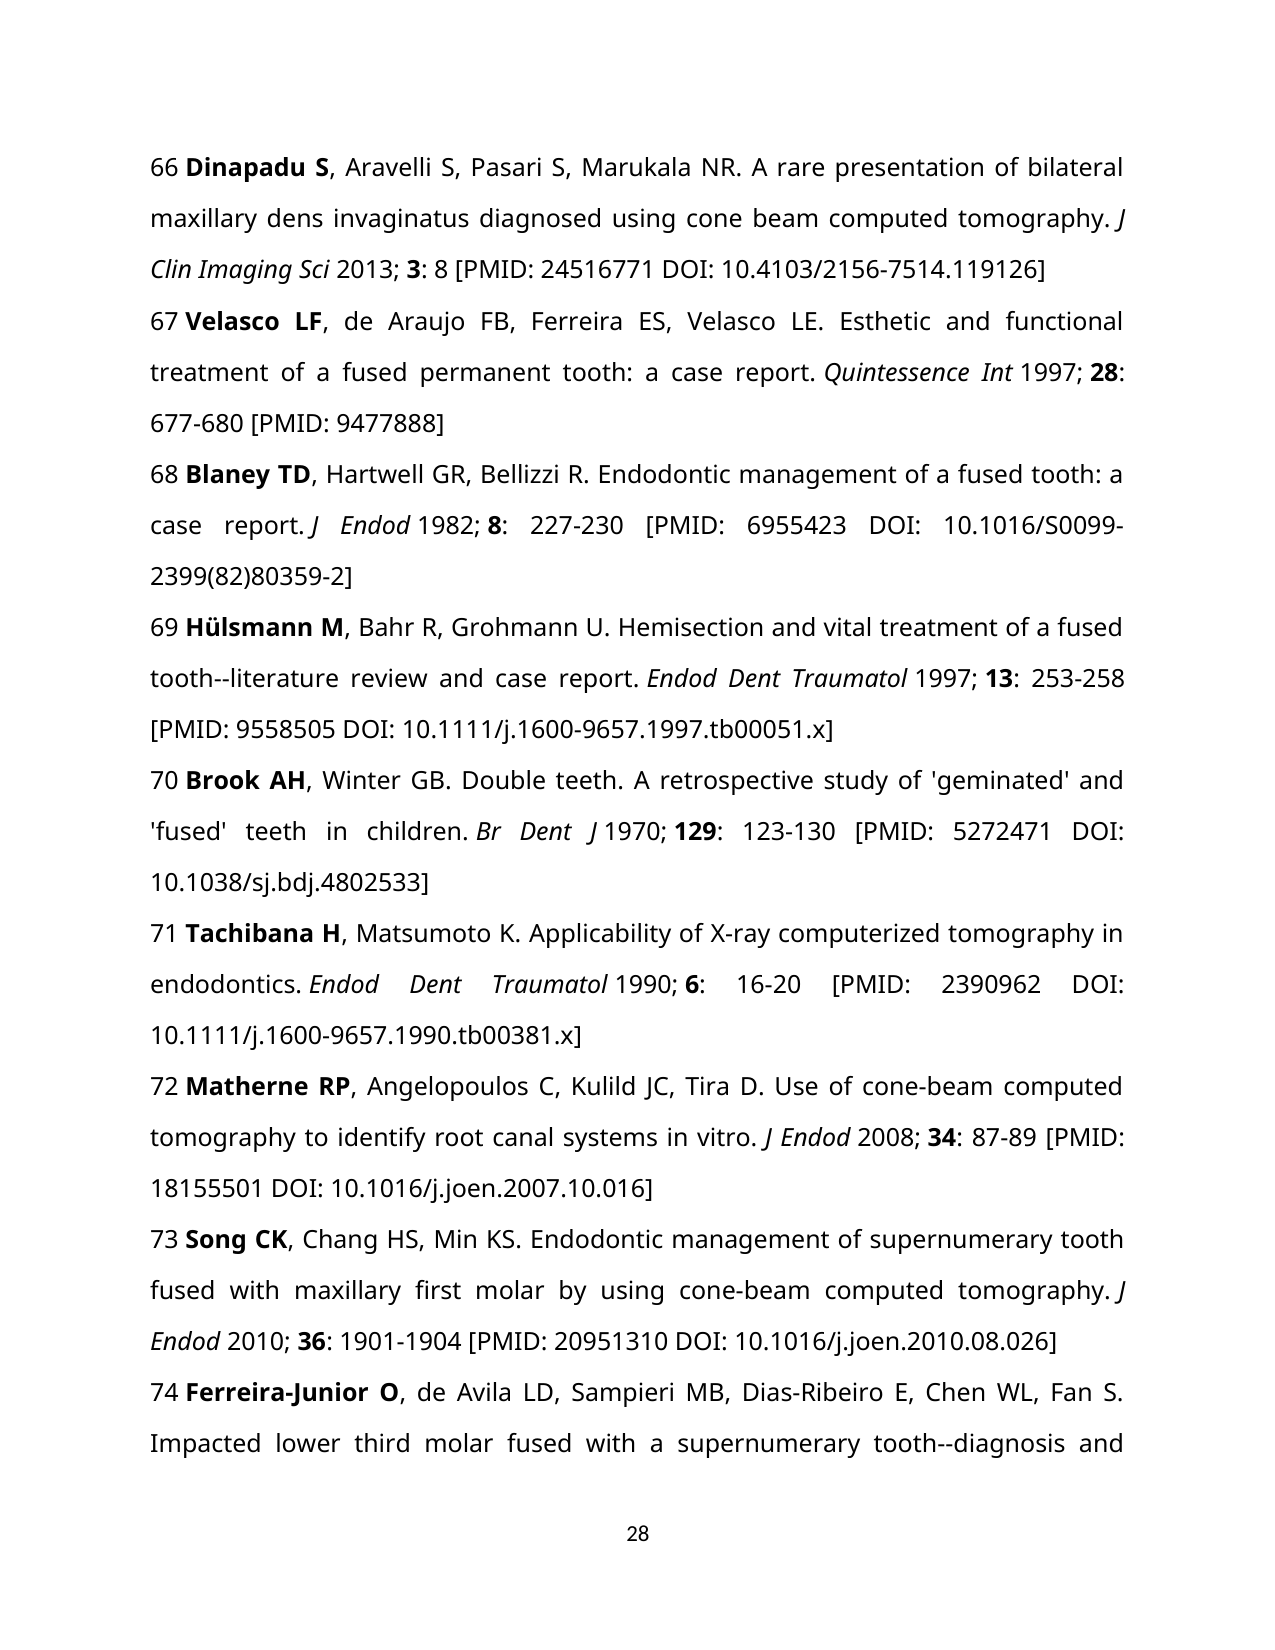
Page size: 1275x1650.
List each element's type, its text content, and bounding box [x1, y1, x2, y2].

text 72 Matherne RP, Angelopoulos C, Kulild JC, Tira D. Use of cone-beam computed tomography to identify root canal systems in vitro. J Endod 2008; 34: 87-89 [PMID: 18155501 DOI: 10.1016/j.joen.2007.10.016] [150, 1069, 1125, 1205]
text 69 Hülsmann M, Bahr R, Grohmann U. Hemisection and vital treatment of a fused tooth--literature review and case report. Endod Dent Traumatol 1997; 13: 253-258 [PMID: 9558505 DOI: 10.1111/j.1600-9657.1997.tb00051.x] [150, 609, 1125, 746]
text 66 Dinapadu S, Aravelli S, Pasari S, Marukala NR. A rare presentation of bilateral maxillary dens invaginatus diagnosed using cone beam computed tomography. J Clin Imaging Sci 2013; 3: 8 [PMID: 24516771 DOI: 10.4103/2156-7514.119126] [150, 150, 1125, 286]
text 70 Brook AH, Winter GB. Double teeth. A retrospective study of 'geminated' and 'fused' teeth in children. Br Dent J 1970; 129: 123-130 [PMID: 5272471 DOI: 10.1038/sj.bdj.4802533] [150, 762, 1125, 899]
text 71 Tachibana H, Matsumoto K. Applicability of X-ray computerized tomography in endodontics. Endod Dent Traumatol 1990; 6: 16-20 [PMID: 2390962 DOI: 10.1111/j.1600-9657.1990.tb00381.x] [150, 916, 1125, 1052]
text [150, 1375, 1125, 1460]
text 67 Velasco LF, de Araujo FB, Ferreira ES, Velasco LE. Esthetic and functional treatment of a fused permanent tooth: a case report. Quintessence Int 1997; 28: 677-680 [PMID: 9477888] [150, 303, 1125, 439]
text 73 Song CK, Chang HS, Min KS. Endodontic management of supernumerary tooth fused with maxillary first molar by using cone-beam computed tomography. J Endod 2010; 36: 1901-1904 [PMID: 20951310 DOI: 10.1016/j.joen.2010.08.026] [150, 1222, 1125, 1358]
text 68 Blaney TD, Hartwell GR, Bellizzi R. Endodontic management of a fused tooth: a case report. J Endod 1982; 8: 227-230 [PMID: 6955423 DOI: 10.1016/S0099-2399(82)80359-2] [150, 456, 1125, 592]
